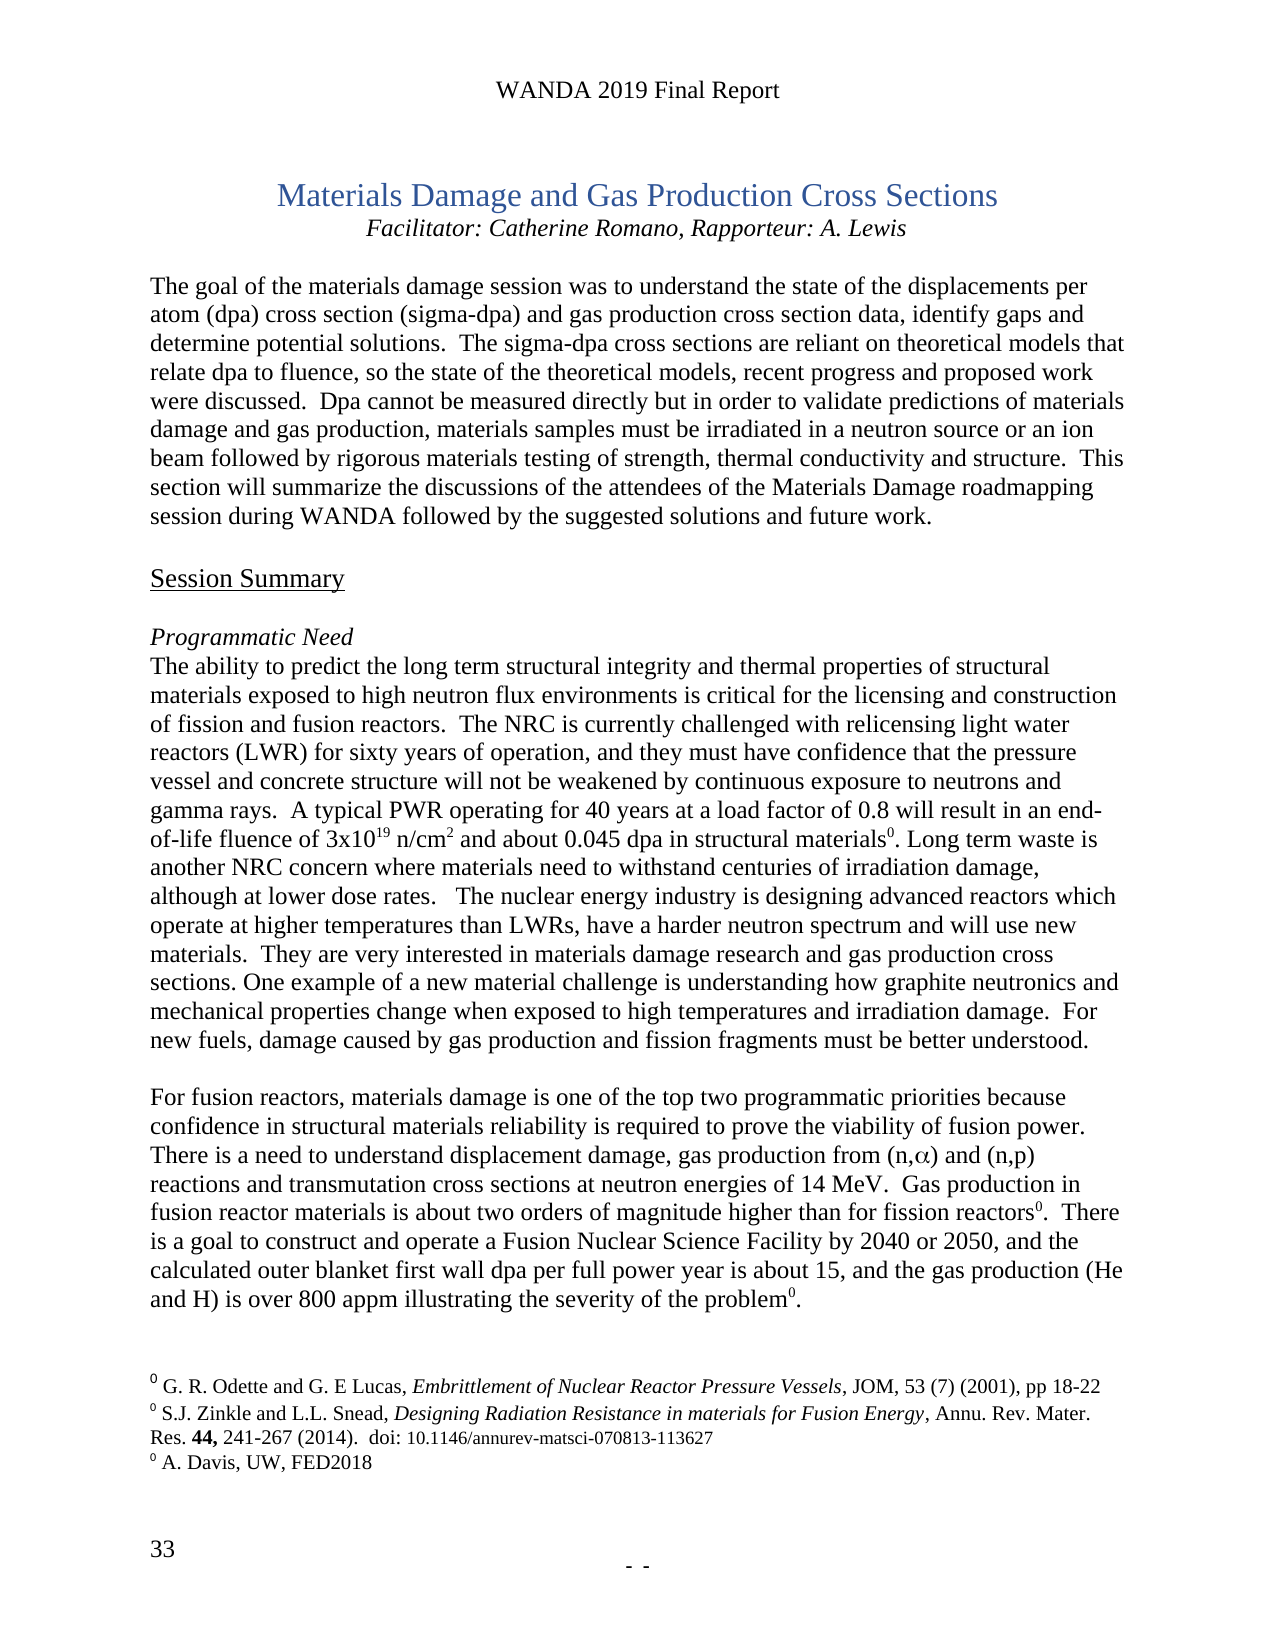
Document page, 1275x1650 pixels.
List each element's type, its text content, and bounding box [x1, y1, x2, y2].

text For fusion reactors, materials damage is one of the top two programmatic priorities because confidence in structural materials reliability is required to prove the viability of fusion power. There is a need to understand displacement damage, gas production from (n,) and (n,p) reactions and transmutation cross sections at neutron energies of 14 MeV. Gas production in fusion reactor materials is about two orders of magnitude higher than for fission reactors. There is a goal to construct and operate a Fusion Nuclear Science Facility by 2040 or 2050, and the calculated outer blanket first wall dpa per full power year is about 15, and the gas production (He and H) is over 800 appm illustrating the severity of the problem. [150, 1082, 1125, 1312]
text Programmatic Need [150, 622, 1125, 651]
text Facilitator: Catherine Romano, Rapporteur: A. Lewis [150, 213, 1125, 242]
text The goal of the materials damage session was to understand the state of the displacements per atom (dpa) cross section (sigma-dpa) and gas production cross section data, identify gaps and determine potential solutions. The sigma-dpa cross sections are reliant on theoretical models that relate dpa to fluence, so the state of the theoretical models, recent progress and proposed work were discussed. Dpa cannot be measured directly but in order to validate predictions of materials damage and gas production, materials samples must be irradiated in a neutron source or an ion beam followed by rigorous materials testing of strength, thermal conductivity and structure. This section will summarize the discussions of the attendees of the Materials Damage roadmapping session during WANDA followed by the suggested solutions and future work. [150, 271, 1125, 529]
subtitle Session Summary [150, 562, 1125, 594]
text The ability to predict the long term structural integrity and thermal properties of structural materials exposed to high neutron flux environments is critical for the licensing and construction of fission and fusion reactors. The NRC is currently challenged with relicensing light water reactors (LWR) for sixty years of operation, and they must have confidence that the pressure vessel and concrete structure will not be weakened by continuous exposure to neutrons and gamma rays. A typical PWR operating for 40 years at a load factor of 0.8 will result in an end-of-life fluence of 3x1019 n/cm2 and about 0.045 dpa in structural materials. Long term waste is another NRC concern where materials need to withstand centuries of irradiation damage, although at lower dose rates. The nuclear energy industry is designing advanced reactors which operate at higher temperatures than LWRs, have a harder neutron spectrum and will use new materials. They are very interested in materials damage research and gas production cross sections. One example of a new material challenge is understanding how graphite neutronics and mechanical properties change when exposed to high temperatures and irradiation damage. For new fuels, damage caused by gas production and fission fragments must be better understood. [150, 651, 1125, 1054]
subtitle Materials Damage and Gas Production Cross Sections [150, 175, 1125, 213]
